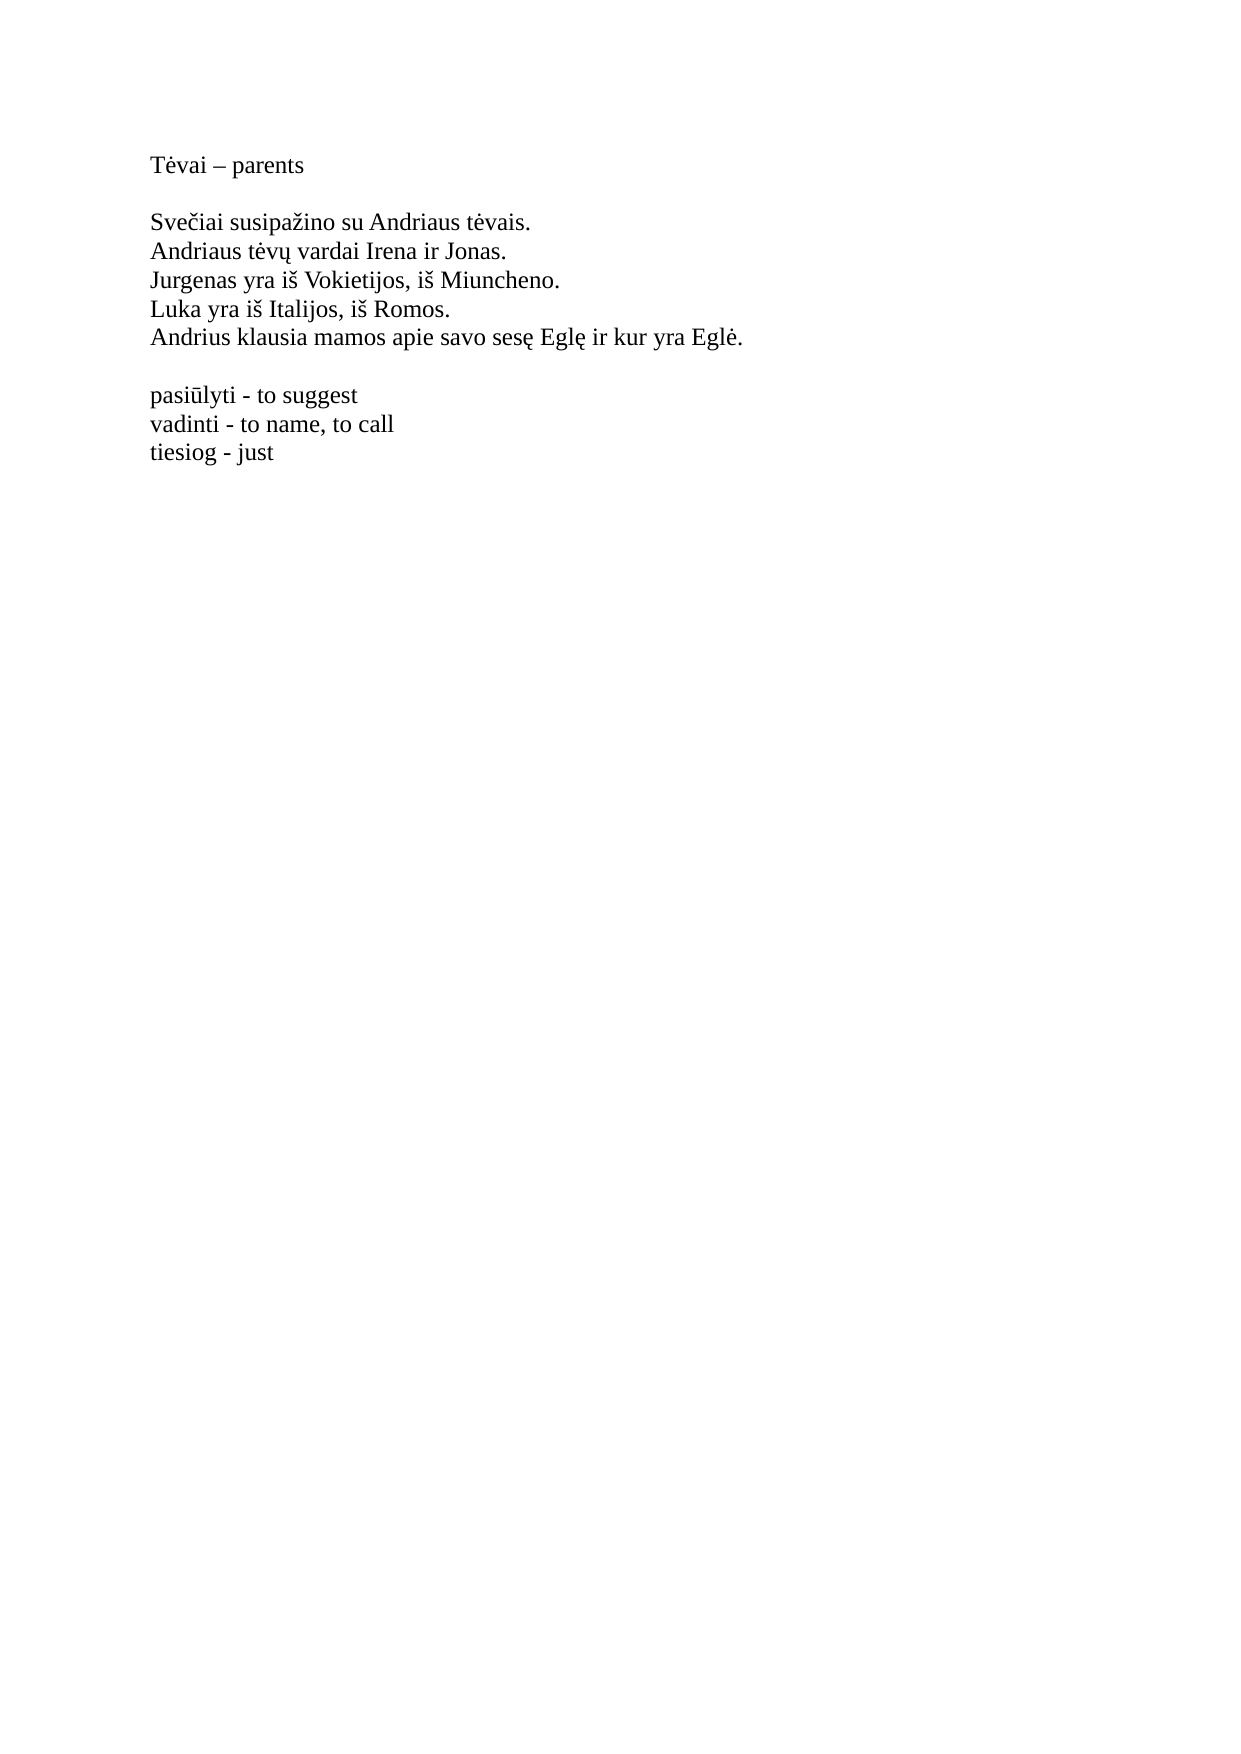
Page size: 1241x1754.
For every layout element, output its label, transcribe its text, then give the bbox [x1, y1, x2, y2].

text Svečiai susipažino su Andriaus tėvais. [150, 207, 1090, 236]
text Jurgenas yra iš Vokietijos, iš Miuncheno. [150, 265, 1090, 294]
text Luka yra iš Italijos, iš Romos. [150, 294, 1090, 322]
text Tėvai – parents [150, 150, 1090, 179]
text tiesiog - just [150, 437, 1090, 466]
text pasiūlyti - to suggest [150, 380, 1090, 409]
text Andriaus tėvų vardai Irena ir Jonas. [150, 236, 1090, 265]
text vadinti - to name, to call [150, 409, 1090, 437]
text Andrius klausia mamos apie savo sesę Eglę ir kur yra Eglė. [150, 322, 1090, 351]
